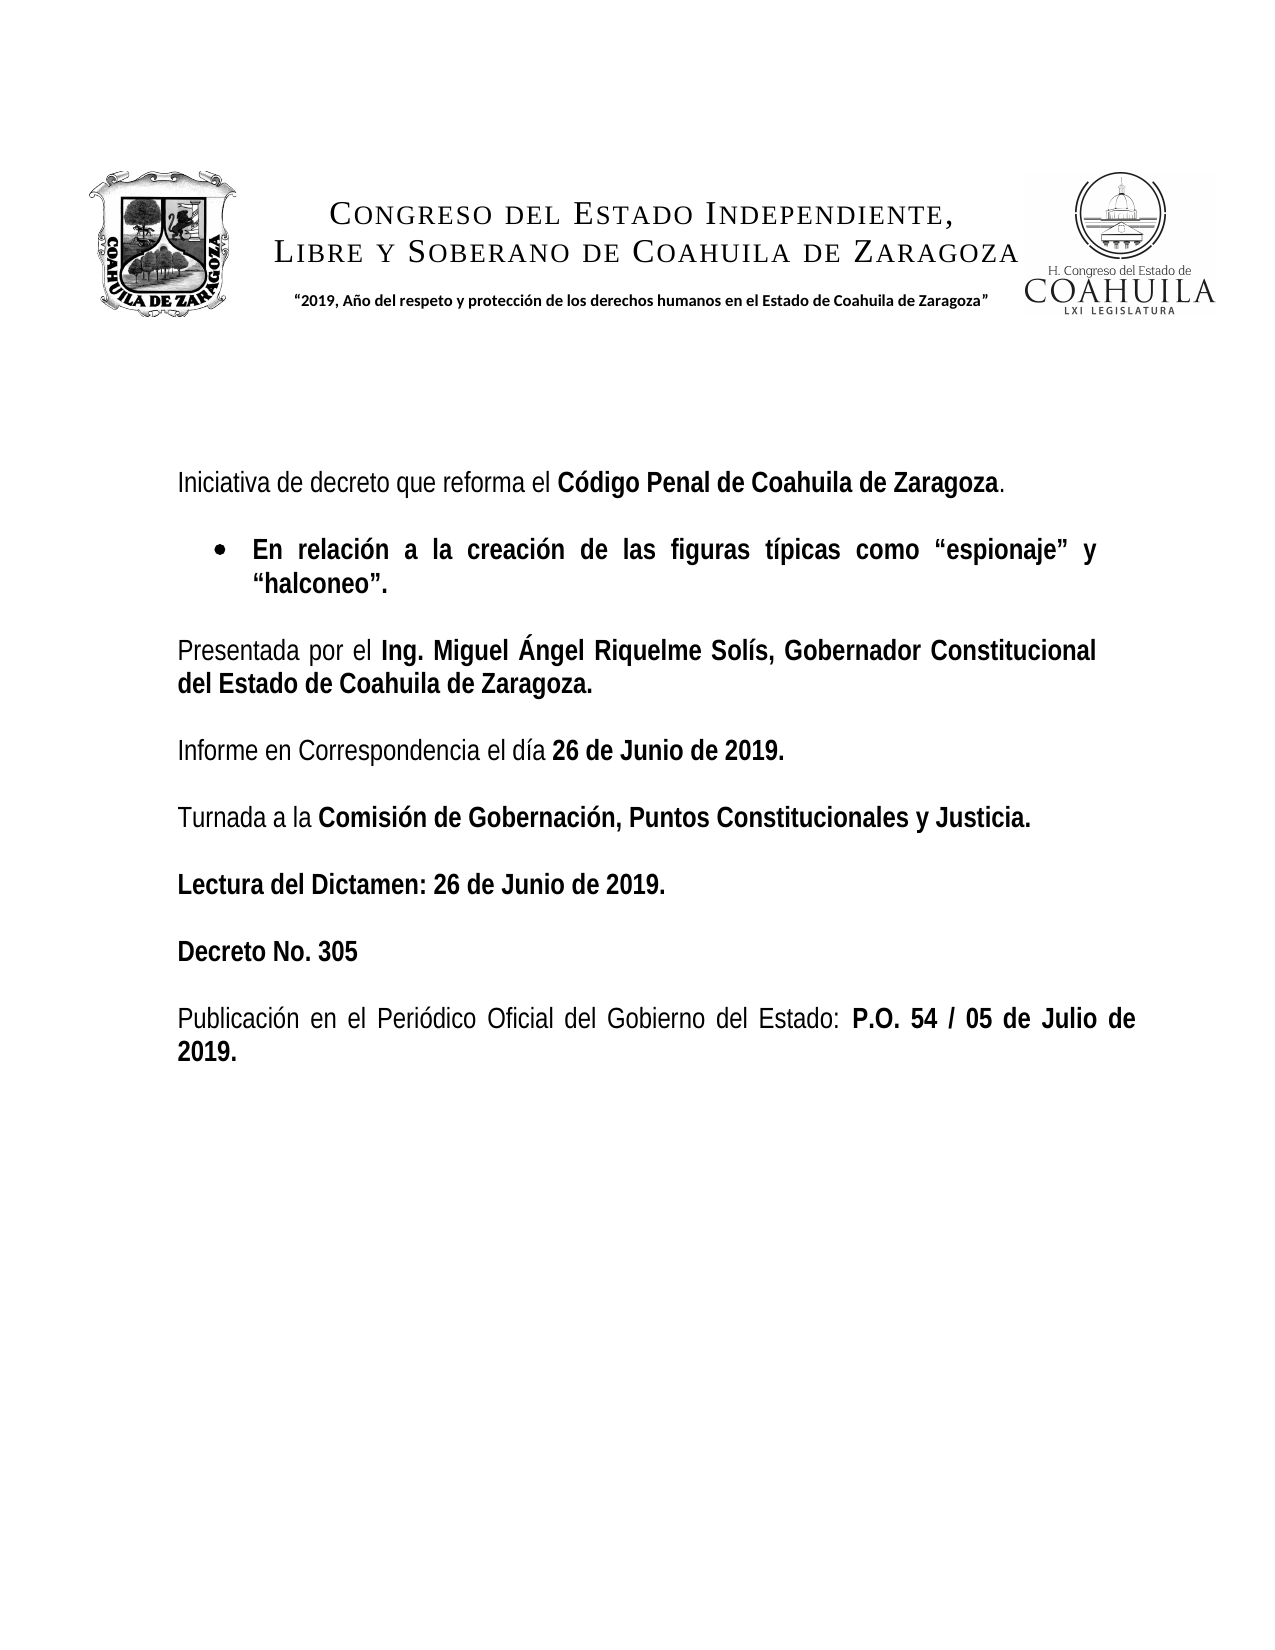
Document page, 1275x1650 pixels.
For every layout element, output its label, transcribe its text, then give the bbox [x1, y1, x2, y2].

text Presentada por el Ing. Miguel Ángel Riquelme Solís, Gobernador Constitucional del Estado de Coahuila de Zaragoza. [177, 633, 1098, 700]
text Iniciativa de decreto que reforma el Código Penal de Coahuila de Zaragoza. [177, 466, 1098, 499]
text Decreto No. 305 [177, 934, 1098, 967]
text Lectura del Dictamen: 26 de Junio de 2019. [177, 867, 1098, 901]
text Turnada a la Comisión de Gobernación, Puntos Constitucionales y Justicia. [177, 800, 1098, 834]
text Informe en Correspondencia el día 26 de Junio de 2019. [177, 733, 1098, 767]
picture [88, 171, 237, 317]
list En relación a la creación de las figuras típicas como “espionaje” y “halconeo”. [215, 532, 1098, 599]
text Publicación en el Periódico Oficial del Gobierno del Estado: P.O. 54 / 05 de Julio de 2019. [177, 1001, 1137, 1068]
picture [1025, 172, 1216, 317]
